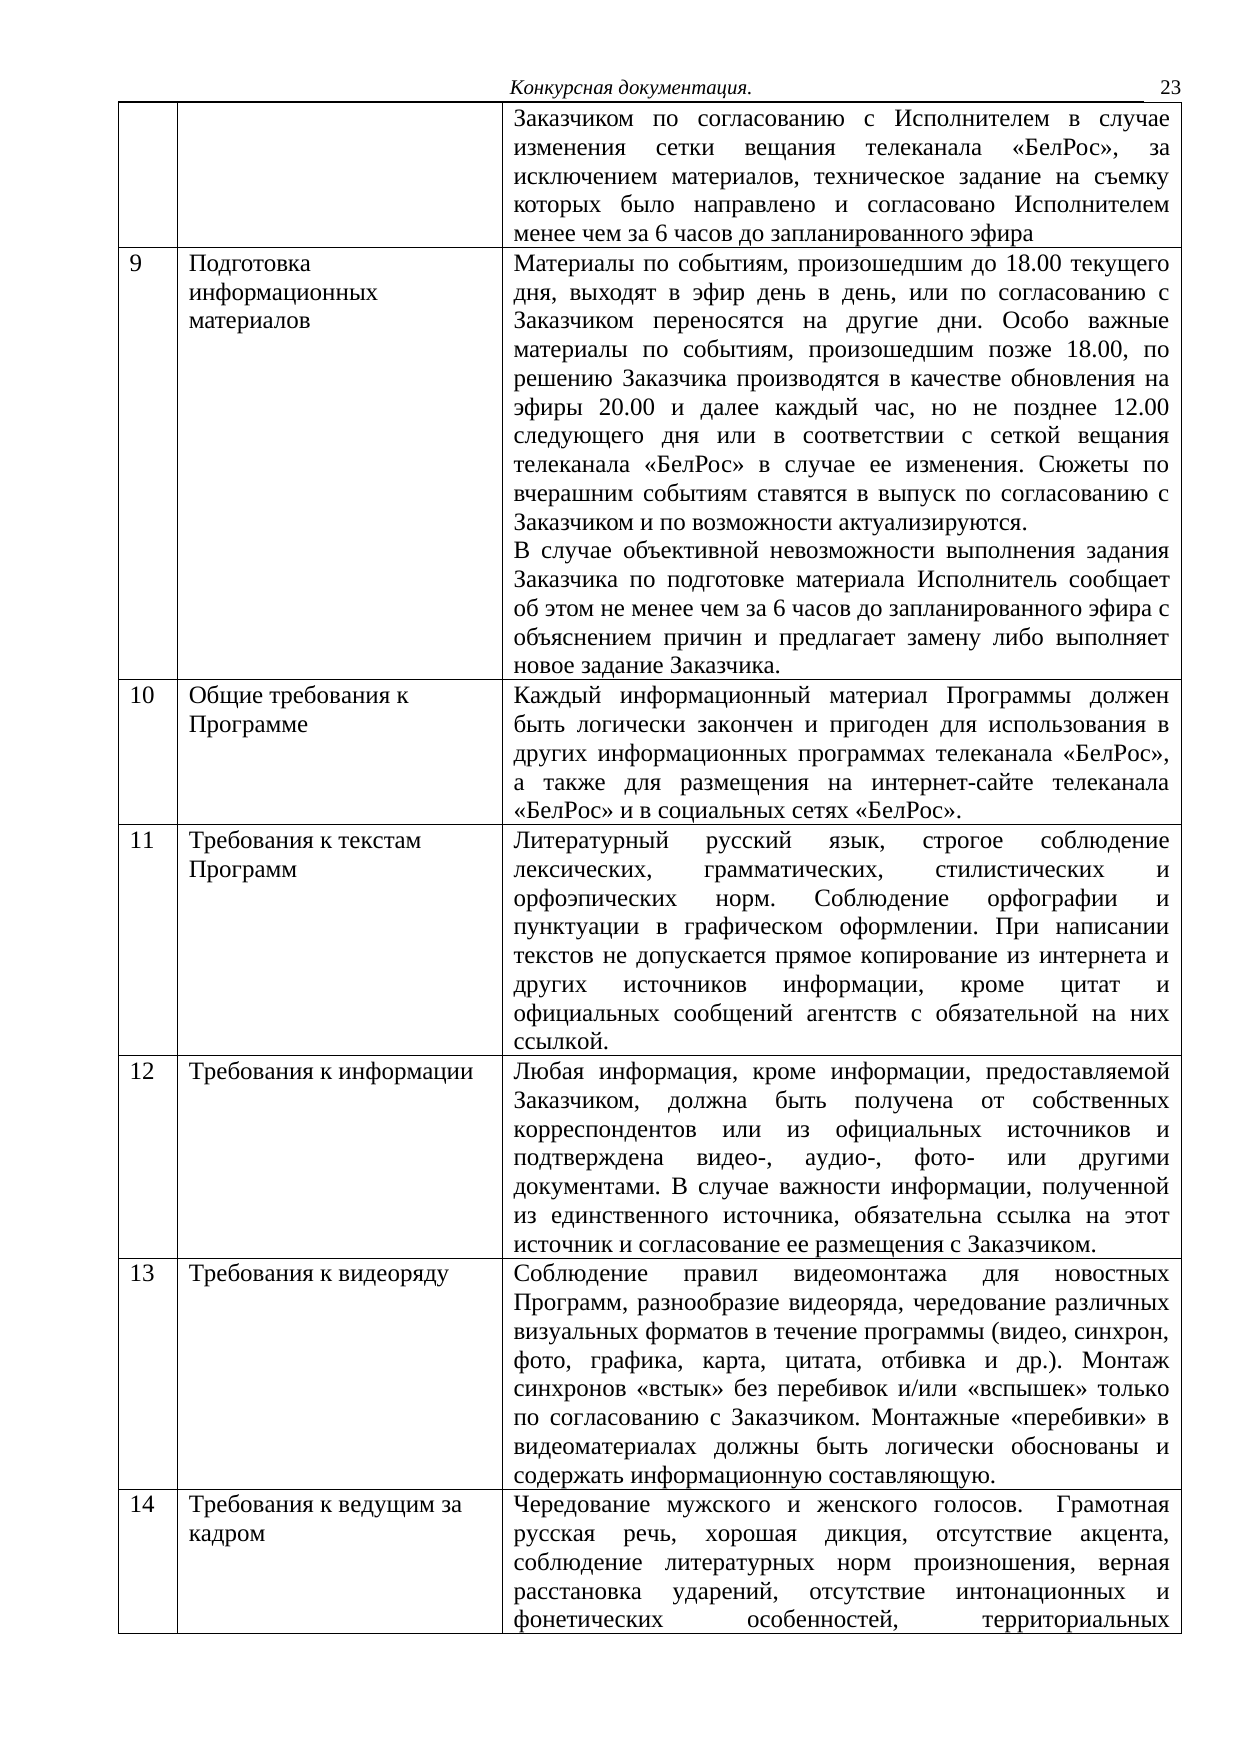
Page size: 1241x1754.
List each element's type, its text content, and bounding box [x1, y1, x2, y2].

table_cell 12 [119, 1056, 177, 1257]
table_cell Общие требования к Программе [178, 680, 502, 824]
table_cell 9 [119, 248, 177, 679]
table_cell Соблюдение правил видеомонтажа для новостных Программ, разнообразие видеоряда, чередование различных визуальных форматов в течение программы (видео, синхрон, фото, графика, карта, цитата, отбивка и др.). Монтаж синхронов «встык» без перебивок и/или «вспышек» только по согласованию с Заказчиком. Монтажные «перебивки» в видеоматериалах должны быть логически обоснованы и содержать информационную составляющую. [503, 1259, 1181, 1488]
table_cell 8 [119, 103, 177, 247]
table_cell Материалы по событиям, произошедшим до 18.00 текущего дня, выходят в эфир день в день, или по согласованию с Заказчиком переносятся на другие дни. Особо важные материалы по событиям, произошедшим позже 18.00, по решению Заказчика производятся в качестве обновления на эфиры 20.00 и далее каждый час, но не позднее 12.00 следующего дня или в соответствии с сеткой вещания телеканала «БелРос» в случае ее изменения. Сюжеты по вчерашним событиям ставятся в выпуск по согласованию с Заказчиком и по возможности актуализируются. В случае объективной невозможности выполнения задания Заказчика по подготовке материала Исполнитель сообщает об этом не менее чем за 6 часов до запланированного эфира с объяснением причин и предлагает замену либо выполняет новое задание Заказчика. [503, 248, 1181, 679]
table_cell Литературный русский язык, строгое соблюдение лексических, грамматических, стилистических и орфоэпических норм. Соблюдение орфографии и пунктуации в графическом оформлении. При написании текстов не допускается прямое копирование из интернета и других источников информации, кроме цитат и официальных сообщений агентств с обязательной на них ссылкой. [503, 825, 1181, 1055]
table_cell Требования к текстам Программ [178, 825, 502, 1055]
table_cell Любая информация, кроме информации, предоставляемой Заказчиком, должна быть получена от собственных корреспондентов или из официальных источников и подтверждена видео-, аудио-, фото- или другими документами. В случае важности информации, полученной из единственного источника, обязательна ссылка на этот источник и согласование ее размещения с Заказчиком. [503, 1056, 1181, 1257]
table_cell 11 [119, 825, 177, 1055]
table_cell 13 [119, 1259, 177, 1488]
table_cell Подготовка информационных материалов [178, 248, 502, 679]
table_cell Требования к видеоряду [178, 1259, 502, 1488]
table_cell 14 [119, 1490, 177, 1633]
table_cell Требования к информации [178, 1056, 502, 1257]
table_cell Каждый информационный материал Программы должен быть логически закончен и пригоден для использования в других информационных программах телеканала «БелРос», а также для размещения на интернет-сайте телеканала «БелРос» и в социальных сетях «БелРос». [503, 680, 1181, 824]
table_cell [503, 1490, 1181, 1633]
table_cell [503, 103, 1181, 247]
table_cell 10 [119, 680, 177, 824]
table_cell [178, 1490, 502, 1633]
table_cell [178, 103, 502, 247]
